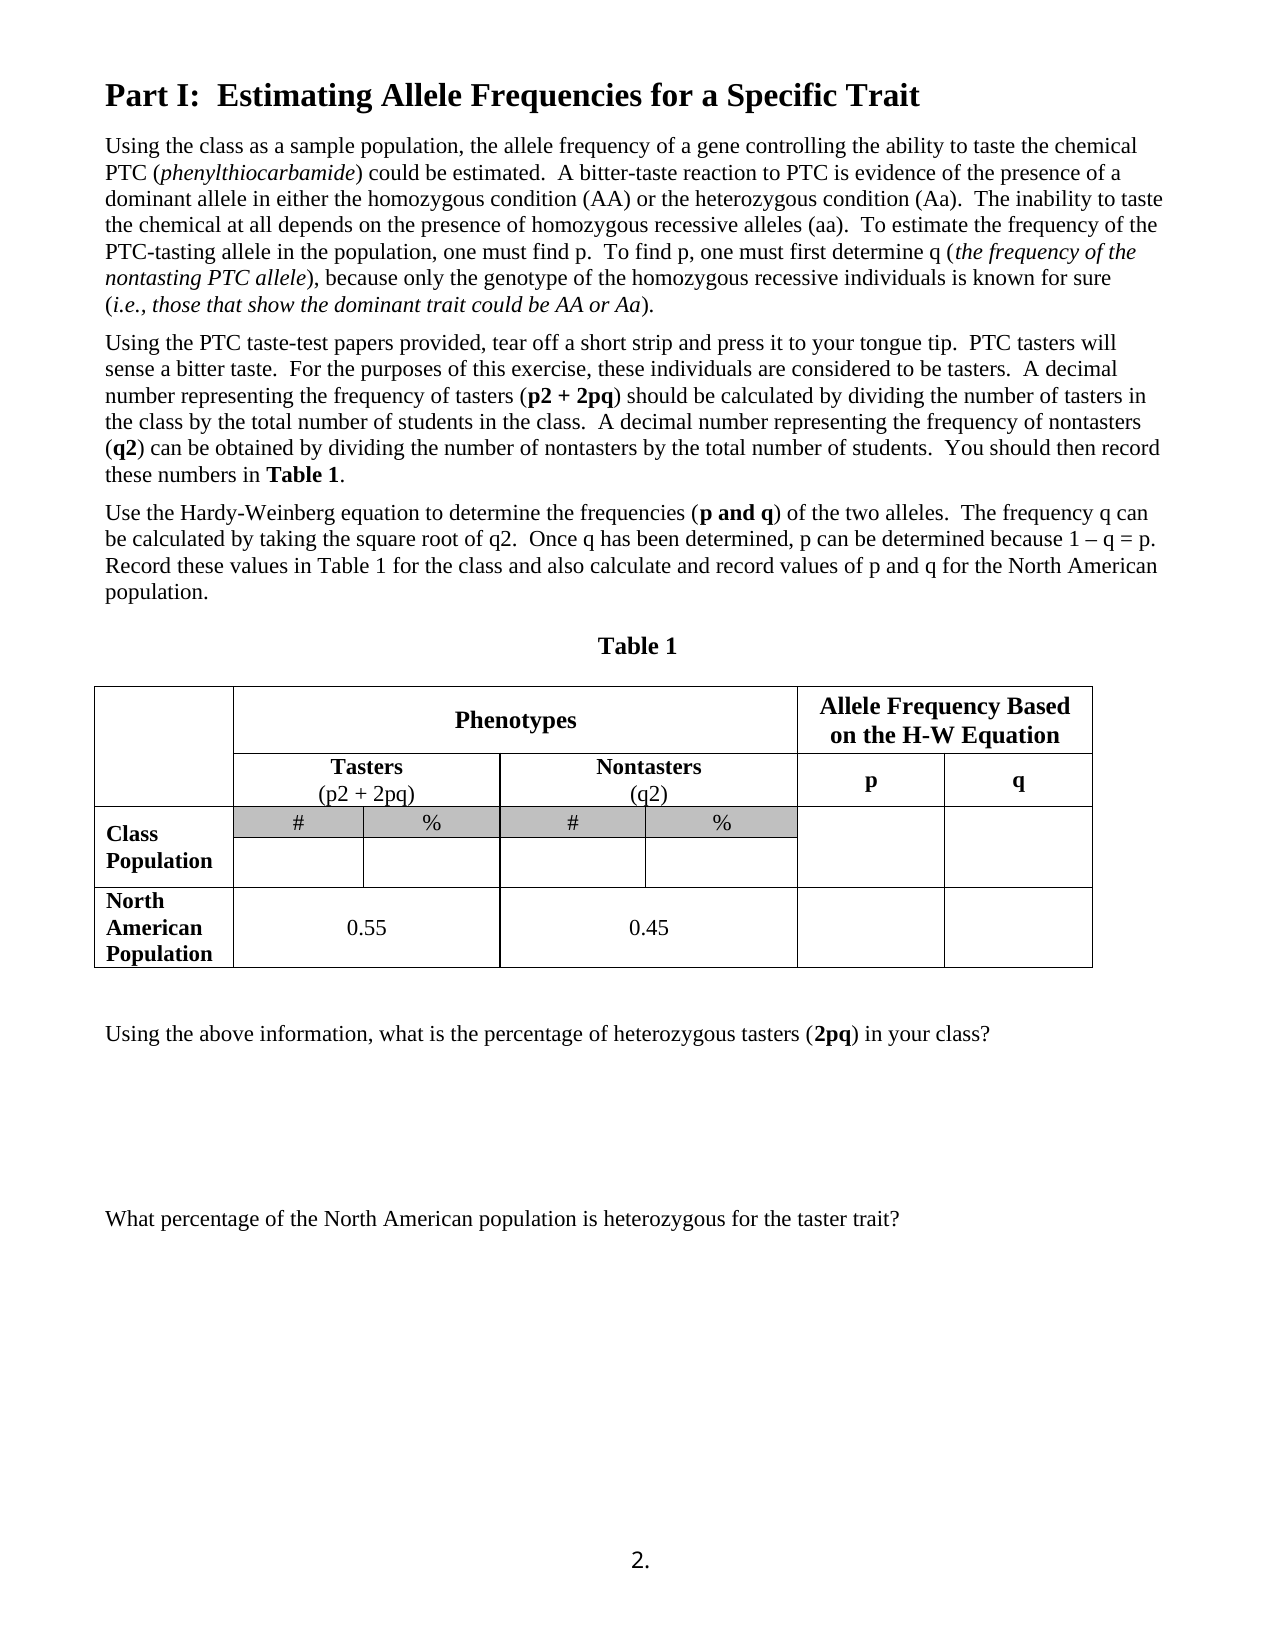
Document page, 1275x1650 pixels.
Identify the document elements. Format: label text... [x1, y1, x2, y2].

table_cell 0.45 [501, 888, 797, 967]
table_cell % [364, 807, 499, 837]
table_cell [501, 838, 645, 887]
table_cell [646, 838, 797, 887]
text Part I: Estimating Allele Frequencies for a Specific Trait [105, 75, 1170, 113]
table_cell [945, 807, 1092, 887]
table_header Allele Frequency Based on the H-W Equation [798, 687, 1092, 752]
table_cell [798, 807, 944, 887]
table_cell % [646, 807, 797, 837]
table_cell # [234, 807, 363, 837]
text Using the PTC taste-test papers provided, tear off a short strip and press it to your tongue tip. PTC tasters will sense a bitter taste. For the purposes of this exercise, these individuals are considered to be tasters. A decimal number representing the frequency of tasters (p2 + 2pq) should be calculated by dividing the number of tasters in the class by the total number of students in the class. A decimal number representing the frequency of nontasters (q2) can be obtained by dividing the number of nontasters by the total number of students. You should then record these numbers in Table 1. [105, 329, 1170, 487]
table_cell [234, 838, 363, 887]
table_cell [945, 888, 1092, 967]
table_cell [798, 888, 944, 967]
table_cell p [798, 754, 944, 806]
text Using the class as a sample population, the allele frequency of a gene controlling the ability to taste the chemical PTC (phenylthiocarbamide) could be estimated. A bitter-taste reaction to PTC is evidence of the presence of a dominant allele in either the homozygous condition (AA) or the heterozygous condition (Aa). The inability to taste the chemical at all depends on the presence of homozygous recessive alleles (aa). To estimate the frequency of the PTC-tasting allele in the population, one must find p. To find p, one must first determine q (the frequency of the nontasting PTC allele), because only the genotype of the homozygous recessive individuals is known for sure [105, 132, 1170, 291]
table_cell Tasters (p2 + 2pq) [234, 754, 499, 806]
table_cell Class Population [95, 807, 233, 887]
text What percentage of the North American population is heterozygous for the taster trait? [105, 1205, 1170, 1231]
text Use the Hardy-Weinberg equation to determine the frequencies (p and q) of the two alleles. The frequency q can be calculated by taking the square root of q2. Once q has been determined, p can be determined because 1 – q = p. Record these values in Table 1 for the class and also calculate and record values of p and q for the North American population. [105, 499, 1170, 604]
table_cell 0.55 [234, 888, 499, 967]
table_cell [364, 838, 499, 887]
table_cell q [945, 754, 1092, 806]
text (i.e., those that show the dominant trait could be AA or Aa). [105, 291, 1170, 317]
table_header [95, 687, 233, 806]
text Using the above information, what is the percentage of heterozygous tasters (2pq) in your class? [105, 1020, 1170, 1047]
text Table 1 [105, 631, 1170, 659]
table_cell North American Population [95, 888, 233, 967]
table_cell Nontasters (q2) [501, 754, 797, 806]
table_cell # [501, 807, 645, 837]
table_header Phenotypes [234, 687, 797, 752]
